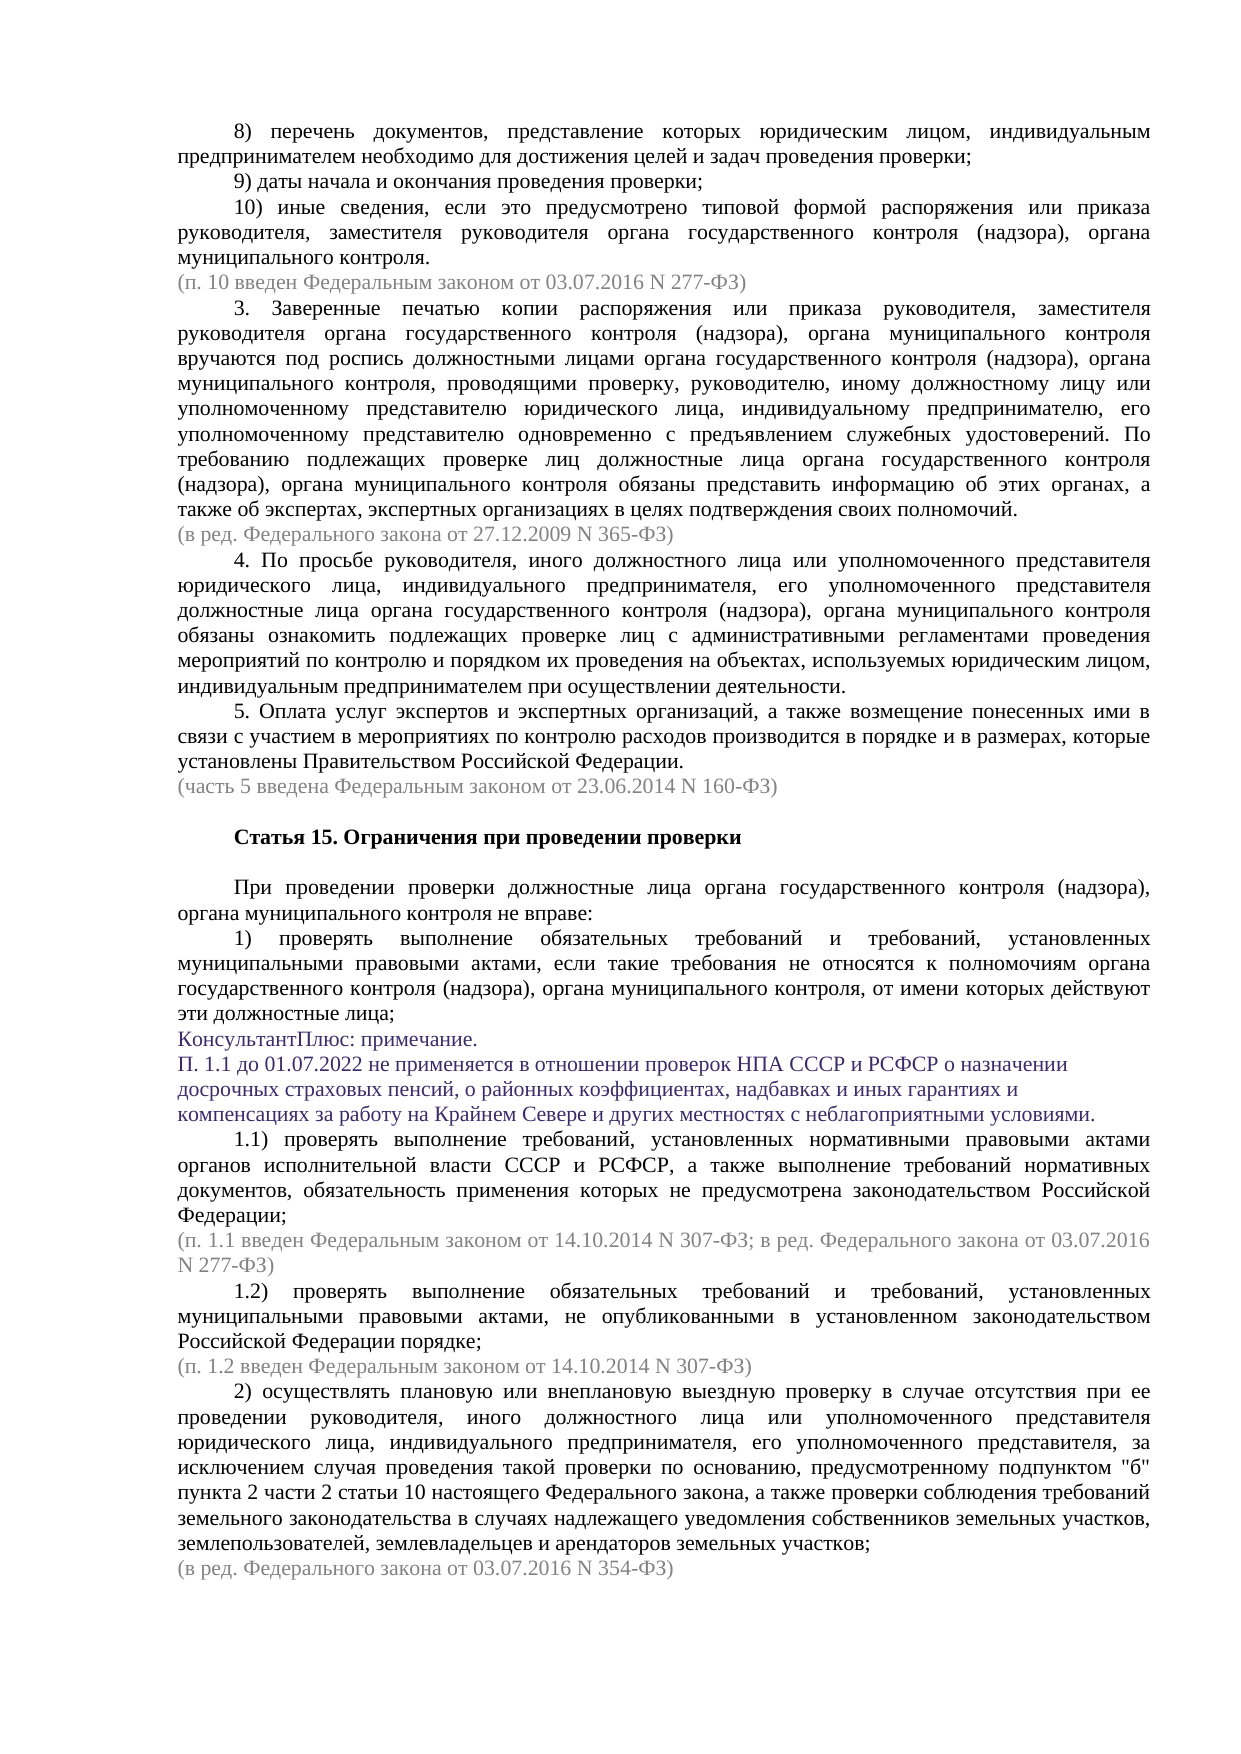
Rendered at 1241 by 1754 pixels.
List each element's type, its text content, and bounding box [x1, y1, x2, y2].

text (п. 1.1 введен Федеральным законом от 14.10.2014 N 307-ФЗ; в ред. Федерального закона от 03.07.2016 N 277-ФЗ) [177, 1227, 1152, 1278]
text (п. 1.2 введен Федеральным законом от 14.10.2014 N 307-ФЗ) [177, 1353, 1152, 1378]
text П. 1.1 до 01.07.2022 не применяется в отношении проверок НПА СССР и РСФСР о назначении досрочных страховых пенсий, о районных коэффициентах, надбавках и иных гарантиях и компенсациях за работу на Крайнем Севере и других местностях с неблагоприятными условиями. [177, 1051, 1152, 1126]
text 1.2) проверять выполнение обязательных требований и требований, установленных муниципальными правовыми актами, не опубликованными в установленном законодательством Российской Федерации порядке; [177, 1278, 1152, 1353]
text 8) перечень документов, представление которых юридическим лицом, индивидуальным предпринимателем необходимо для достижения целей и задач проведения проверки; [177, 118, 1152, 168]
text При проведении проверки должностные лица органа государственного контроля (надзора), органа муниципального контроля не вправе: [177, 874, 1152, 925]
text (в ред. Федерального закона от 03.07.2016 N 354-ФЗ) [177, 1555, 1152, 1580]
text 4. По просьбе руководителя, иного должностного лица или уполномоченного представителя юридического лица, индивидуального предпринимателя, его уполномоченного представителя должностные лица органа государственного контроля (надзора), органа муниципального контроля обязаны ознакомить подлежащих проверке лиц с административными регламентами проведения мероприятий по контролю и порядком их проведения на объектах, используемых юридическим лицом, индивидуальным предпринимателем при осуществлении деятельности. [177, 547, 1152, 698]
text 1) проверять выполнение обязательных требований и требований, установленных муниципальными правовыми актами, если такие требования не относятся к полномочиям органа государственного контроля (надзора), органа муниципального контроля, от имени которых действуют эти должностные лица; [177, 925, 1152, 1026]
text 1.1) проверять выполнение требований, установленных нормативными правовыми актами органов исполнительной власти СССР и РСФСР, а также выполнение требований нормативных документов, обязательность применения которых не предусмотрена законодательством Российской Федерации; [177, 1126, 1152, 1227]
text (п. 10 введен Федеральным законом от 03.07.2016 N 277-ФЗ) [177, 269, 1152, 294]
text 2) осуществлять плановую или внеплановую выездную проверку в случае отсутствия при ее проведении руководителя, иного должностного лица или уполномоченного представителя юридического лица, индивидуального предпринимателя, его уполномоченного представителя, за исключением случая проведения такой проверки по основанию, предусмотренному подпунктом "б" пункта 2 части 2 статьи 10 настоящего Федерального закона, а также проверки соблюдения требований земельного законодательства в случаях надлежащего уведомления собственников земельных участков, землепользователей, землевладельцев и арендаторов земельных участков; [177, 1378, 1152, 1555]
text (часть 5 введена Федеральным законом от 23.06.2014 N 160-ФЗ) [177, 773, 1152, 799]
text 9) даты начала и окончания проведения проверки; [177, 168, 1152, 194]
text 5. Оплата услуг экспертов и экспертных организаций, а также возмещение понесенных ими в связи с участием в мероприятиях по контролю расходов производится в порядке и в размерах, которые установлены Правительством Российской Федерации. [177, 698, 1152, 773]
text Статья 15. Ограничения при проведении проверки [177, 824, 1152, 849]
text 10) иные сведения, если это предусмотрено типовой формой распоряжения или приказа руководителя, заместителя руководителя органа государственного контроля (надзора), органа муниципального контроля. [177, 194, 1152, 269]
text 3. Заверенные печатью копии распоряжения или приказа руководителя, заместителя руководителя органа государственного контроля (надзора), органа муниципального контроля вручаются под роспись должностными лицами органа государственного контроля (надзора), органа муниципального контроля, проводящими проверку, руководителю, иному должностному лицу или уполномоченному представителю юридического лица, индивидуальному предпринимателю, его уполномоченному представителю одновременно с предъявлением служебных удостоверений. По требованию подлежащих проверке лиц должностные лица органа государственного контроля (надзора), органа муниципального контроля обязаны представить информацию об этих органах, а также об экспертах, экспертных организациях в целях подтверждения своих полномочий. [177, 294, 1152, 521]
text КонсультантПлюс: примечание. [177, 1026, 1152, 1051]
text (в ред. Федерального закона от 27.12.2009 N 365-ФЗ) [177, 521, 1152, 547]
